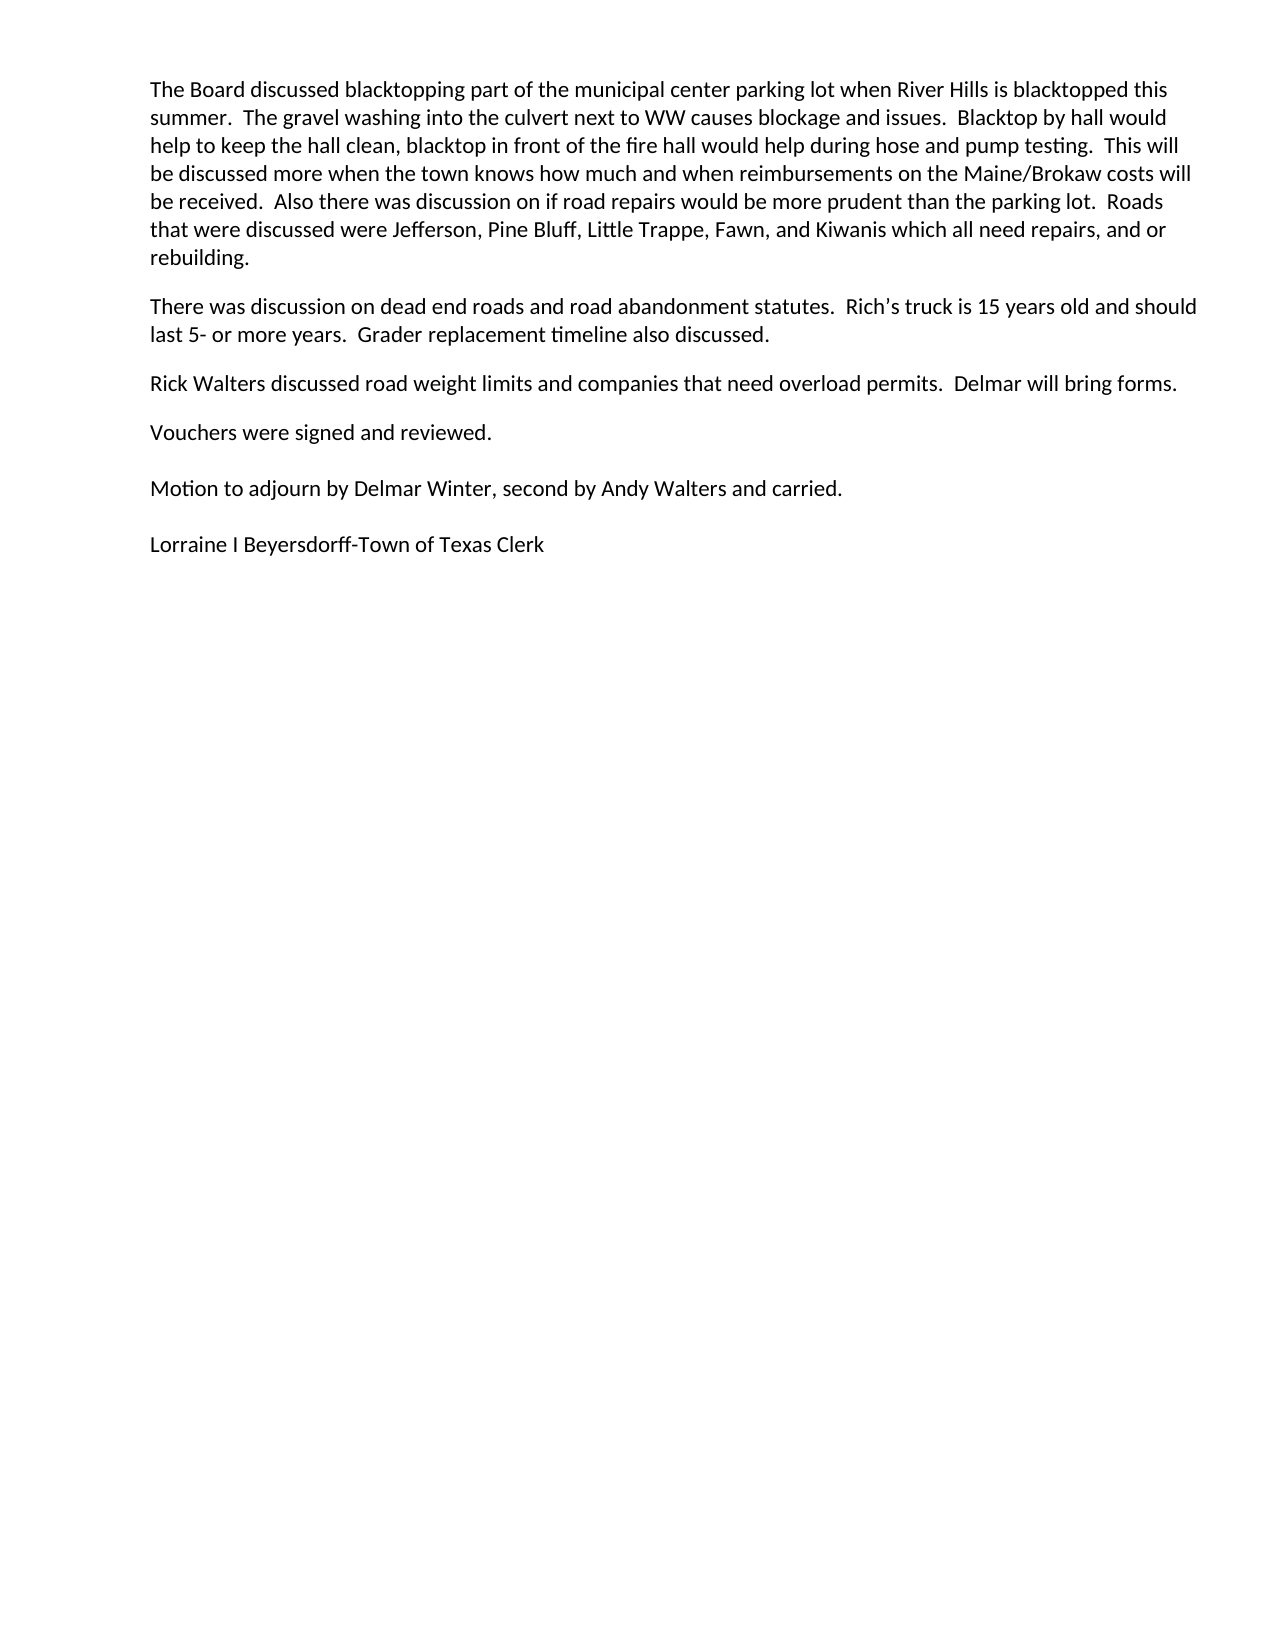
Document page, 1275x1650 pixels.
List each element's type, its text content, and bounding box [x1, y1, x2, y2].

text Vouchers were signed and reviewed. [150, 418, 1200, 446]
text There was discussion on dead end roads and road abandonment statutes. Rich’s truck is 15 years old and should last 5- or more years. Grader replacement timeline also discussed. [150, 292, 1200, 348]
text Motion to adjourn by Delmar Winter, second by Andy Walters and carried. [150, 474, 1200, 502]
text The Board discussed blacktopping part of the municipal center parking lot when River Hills is blacktopped this summer. The gravel washing into the culvert next to WW causes blockage and issues. Blacktop by hall would help to keep the hall clean, blacktop in front of the fire hall would help during hose and pump testing. This will be discussed more when the town knows how much and when reimbursements on the Maine/Brokaw costs will be received. Also there was discussion on if road repairs would be more prudent than the parking lot. Roads that were discussed were Jefferson, Pine Bluff, Little Trappe, Fawn, and Kiwanis which all need repairs, and or rebuilding. [150, 75, 1200, 271]
text Rick Walters discussed road weight limits and companies that need overload permits. Delmar will bring forms. [150, 369, 1200, 397]
text Lorraine I Beyersdorff-Town of Texas Clerk [150, 530, 1200, 558]
